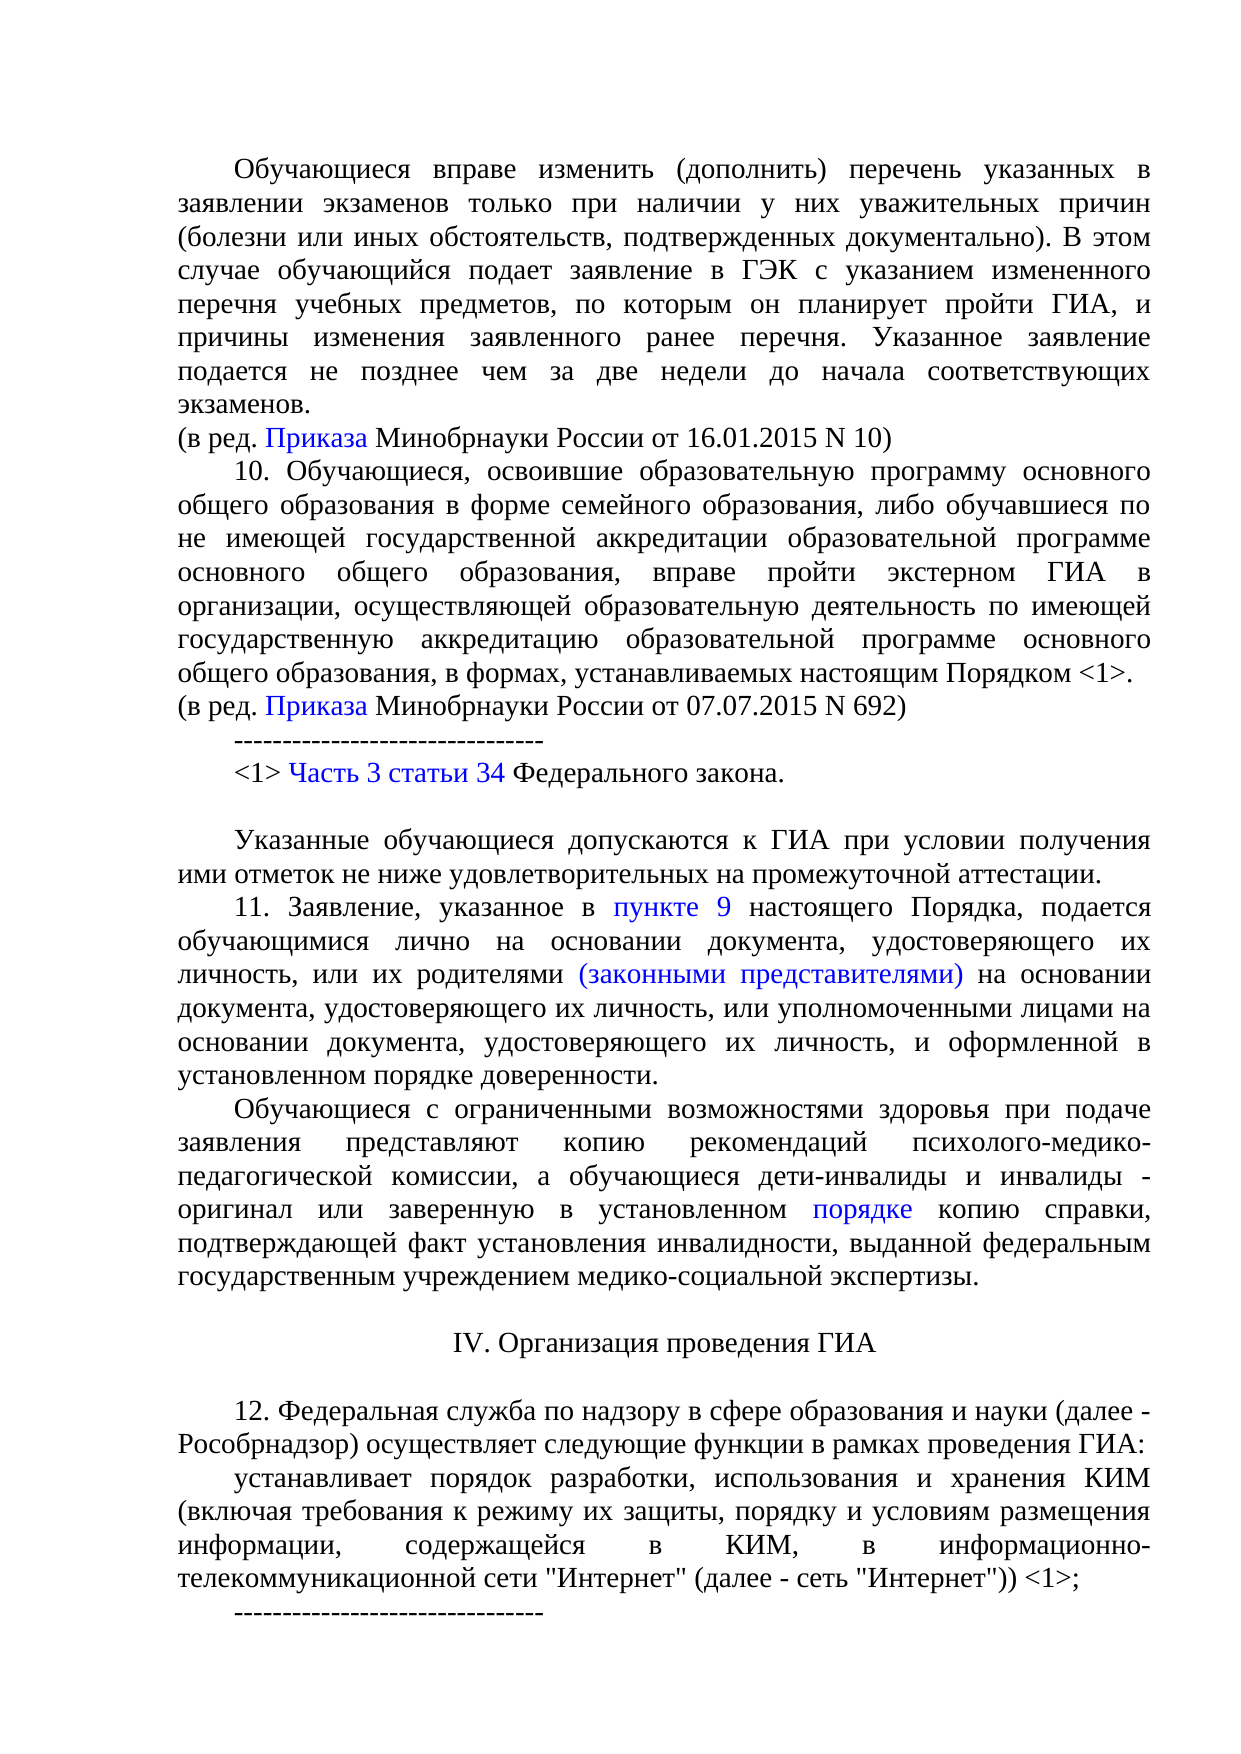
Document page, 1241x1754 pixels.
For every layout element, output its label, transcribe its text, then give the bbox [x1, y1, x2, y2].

text 11. Заявление, указанное в пункте 9 настоящего Порядка, подается обучающимися лично на основании документа, удостоверяющего их личность, или их родителями (законными представителями) на основании документа, удостоверяющего их личность, или уполномоченными лицами на основании документа, удостоверяющего их личность, и оформленной в установленном порядке доверенности. [177, 889, 1152, 1091]
text IV. Организация проведения ГИА [177, 1326, 1152, 1359]
text -------------------------------- [177, 722, 1152, 755]
text 12. Федеральная служба по надзору в сфере образования и науки (далее - Рособрнадзор) осуществляет следующие функции в рамках проведения ГИА: [177, 1393, 1152, 1460]
text -------------------------------- [177, 1594, 1152, 1627]
text (в ред. Приказа Минобрнауки России от 07.07.2015 N 692) [177, 688, 1152, 722]
text устанавливает порядок разработки, использования и хранения КИМ (включая требования к режиму их защиты, порядку и условиям размещения информации, содержащейся в КИМ, в информационно-телекоммуникационной сети "Интернет" (далее - сеть "Интернет")) <1>; [177, 1460, 1152, 1594]
text Указанные обучающиеся допускаются к ГИА при условии получения ими отметок не ниже удовлетворительных на промежуточной аттестации. [177, 822, 1152, 889]
text <1> Часть 3 статьи 34 Федерального закона. [177, 755, 1152, 789]
text Обучающиеся с ограниченными возможностями здоровья при подаче заявления представляют копию рекомендаций психолого-медико-педагогической комиссии, а обучающиеся дети-инвалиды и инвалиды - оригинал или заверенную в установленном порядке копию справки, подтверждающей факт установления инвалидности, выданной федеральным государственным учреждением медико-социальной экспертизы. [177, 1091, 1152, 1292]
text Обучающиеся вправе изменить (дополнить) перечень указанных в заявлении экзаменов только при наличии у них уважительных причин (болезни или иных обстоятельств, подтвержденных документально). В этом случае обучающийся подает заявление в ГЭК с указанием измененного перечня учебных предметов, по которым он планирует пройти ГИА, и причины изменения заявленного ранее перечня. Указанное заявление подается не позднее чем за две недели до начала соответствующих экзаменов. [177, 152, 1152, 420]
text 10. Обучающиеся, освоившие образовательную программу основного общего образования в форме семейного образования, либо обучавшиеся по не имеющей государственной аккредитации образовательной программе основного общего образования, вправе пройти экстерном ГИА в организации, осуществляющей образовательную деятельность по имеющей государственную аккредитацию образовательной программе основного общего образования, в формах, устанавливаемых настоящим Порядком <1>. [177, 453, 1152, 688]
text (в ред. Приказа Минобрнауки России от 16.01.2015 N 10) [177, 420, 1152, 453]
